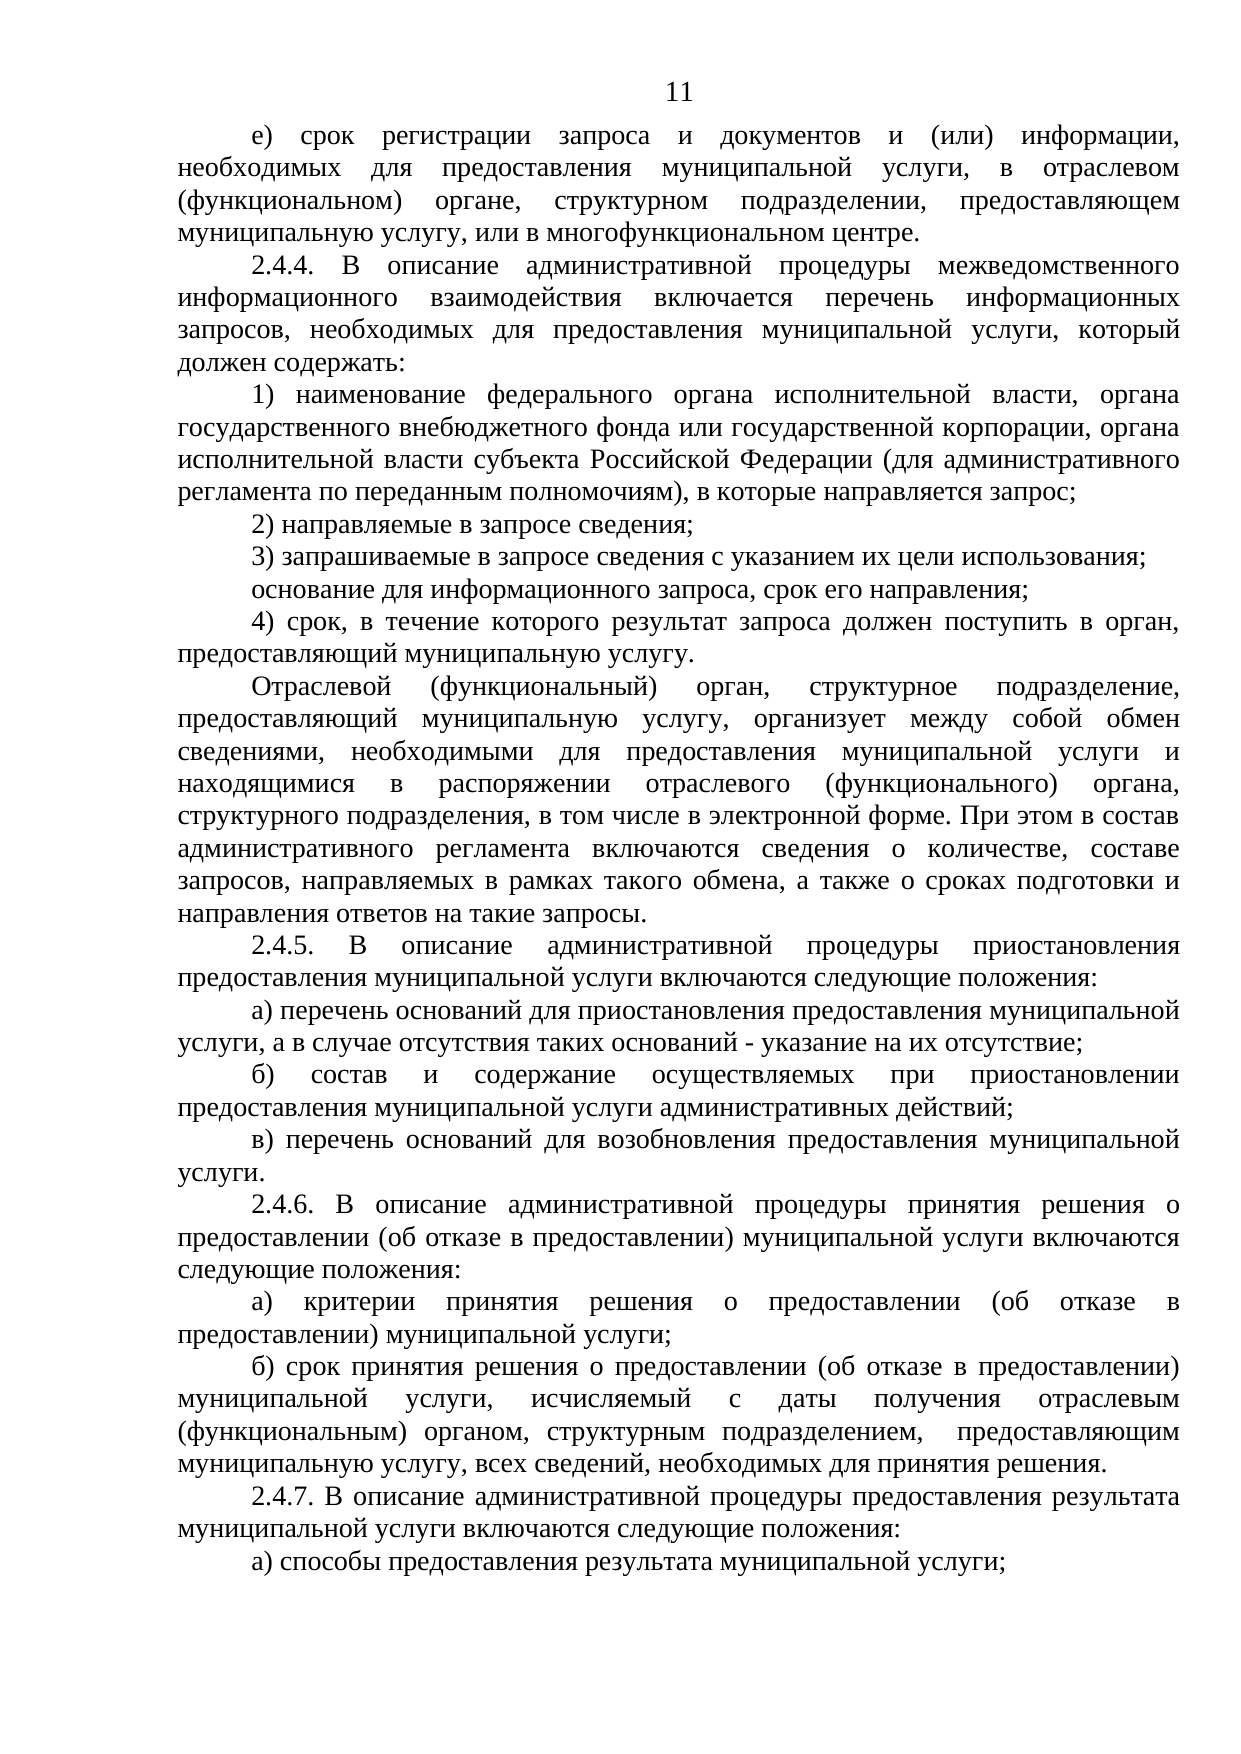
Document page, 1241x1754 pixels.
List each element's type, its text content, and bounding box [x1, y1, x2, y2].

text 2.4.7. В описание административной процедуры предоставления результата муниципальной услуги включаются следующие положения: [177, 1479, 1181, 1543]
text а) перечень оснований для приостановления предоставления муниципальной услуги, а в случае отсутствия таких оснований - указание на их отсутствие; [177, 993, 1181, 1058]
text а) критерии принятия решения о предоставлении (об отказе в предоставлении) муниципальной услуги; [177, 1284, 1181, 1349]
text б) срок принятия решения о предоставлении (об отказе в предоставлении) муниципальной услуги, исчисляемый с даты получения отраслевым (функциональным) органом, структурным подразделением, предоставляющим муниципальную услугу, всех сведений, необходимых для принятия решения. [177, 1349, 1181, 1479]
text 2.4.5. В описание административной процедуры приостановления предоставления муниципальной услуги включаются следующие положения: [177, 928, 1181, 993]
text 2.4.4. В описание административной процедуры межведомственного информационного взаимодействия включается перечень информационных запросов, необходимых для предоставления муниципальной услуги, который должен содержать: [177, 248, 1181, 377]
text б) состав и содержание осуществляемых при приостановлении предоставления муниципальной услуги административных действий; [177, 1058, 1181, 1122]
text е) срок регистрации запроса и документов и (или) информации, необходимых для предоставления муниципальной услуги, в отраслевом (функциональном) органе, структурном подразделении, предоставляющем муниципальную услугу, или в многофункциональном центре. [177, 118, 1181, 248]
text а) способы предоставления результата муниципальной услуги; [177, 1543, 1181, 1576]
text основание для информационного запроса, срок его направления; [177, 572, 1181, 604]
text 1) наименование федерального органа исполнительной власти, органа государственного внебюджетного фонда или государственной корпорации, органа исполнительной власти субъекта Российской Федерации (для административного регламента по переданным полномочиям), в которые направляется запрос; [177, 377, 1181, 507]
text 4) срок, в течение которого результат запроса должен поступить в орган, предоставляющий муниципальную услугу. [177, 604, 1181, 669]
text Отраслевой (функциональный) орган, структурное подразделение, предоставляющий муниципальную услугу, организует между собой обмен сведениями, необходимыми для предоставления муниципальной услуги и находящимися в распоряжении отраслевого (функционального) органа, структурного подразделения, в том числе в электронной форме. При этом в состав административного регламента включаются сведения о количестве, составе запросов, направляемых в рамках такого обмена, а также о сроках подготовки и направления ответов на такие запросы. [177, 669, 1181, 928]
text в) перечень оснований для возобновления предоставления муниципальной услуги. [177, 1122, 1181, 1187]
text 3) запрашиваемые в запросе сведения с указанием их цели использования; [177, 539, 1181, 572]
text 2) направляемые в запросе сведения; [177, 507, 1181, 539]
text 2.4.6. В описание административной процедуры принятия решения о предоставлении (об отказе в предоставлении) муниципальной услуги включаются следующие положения: [177, 1187, 1181, 1284]
